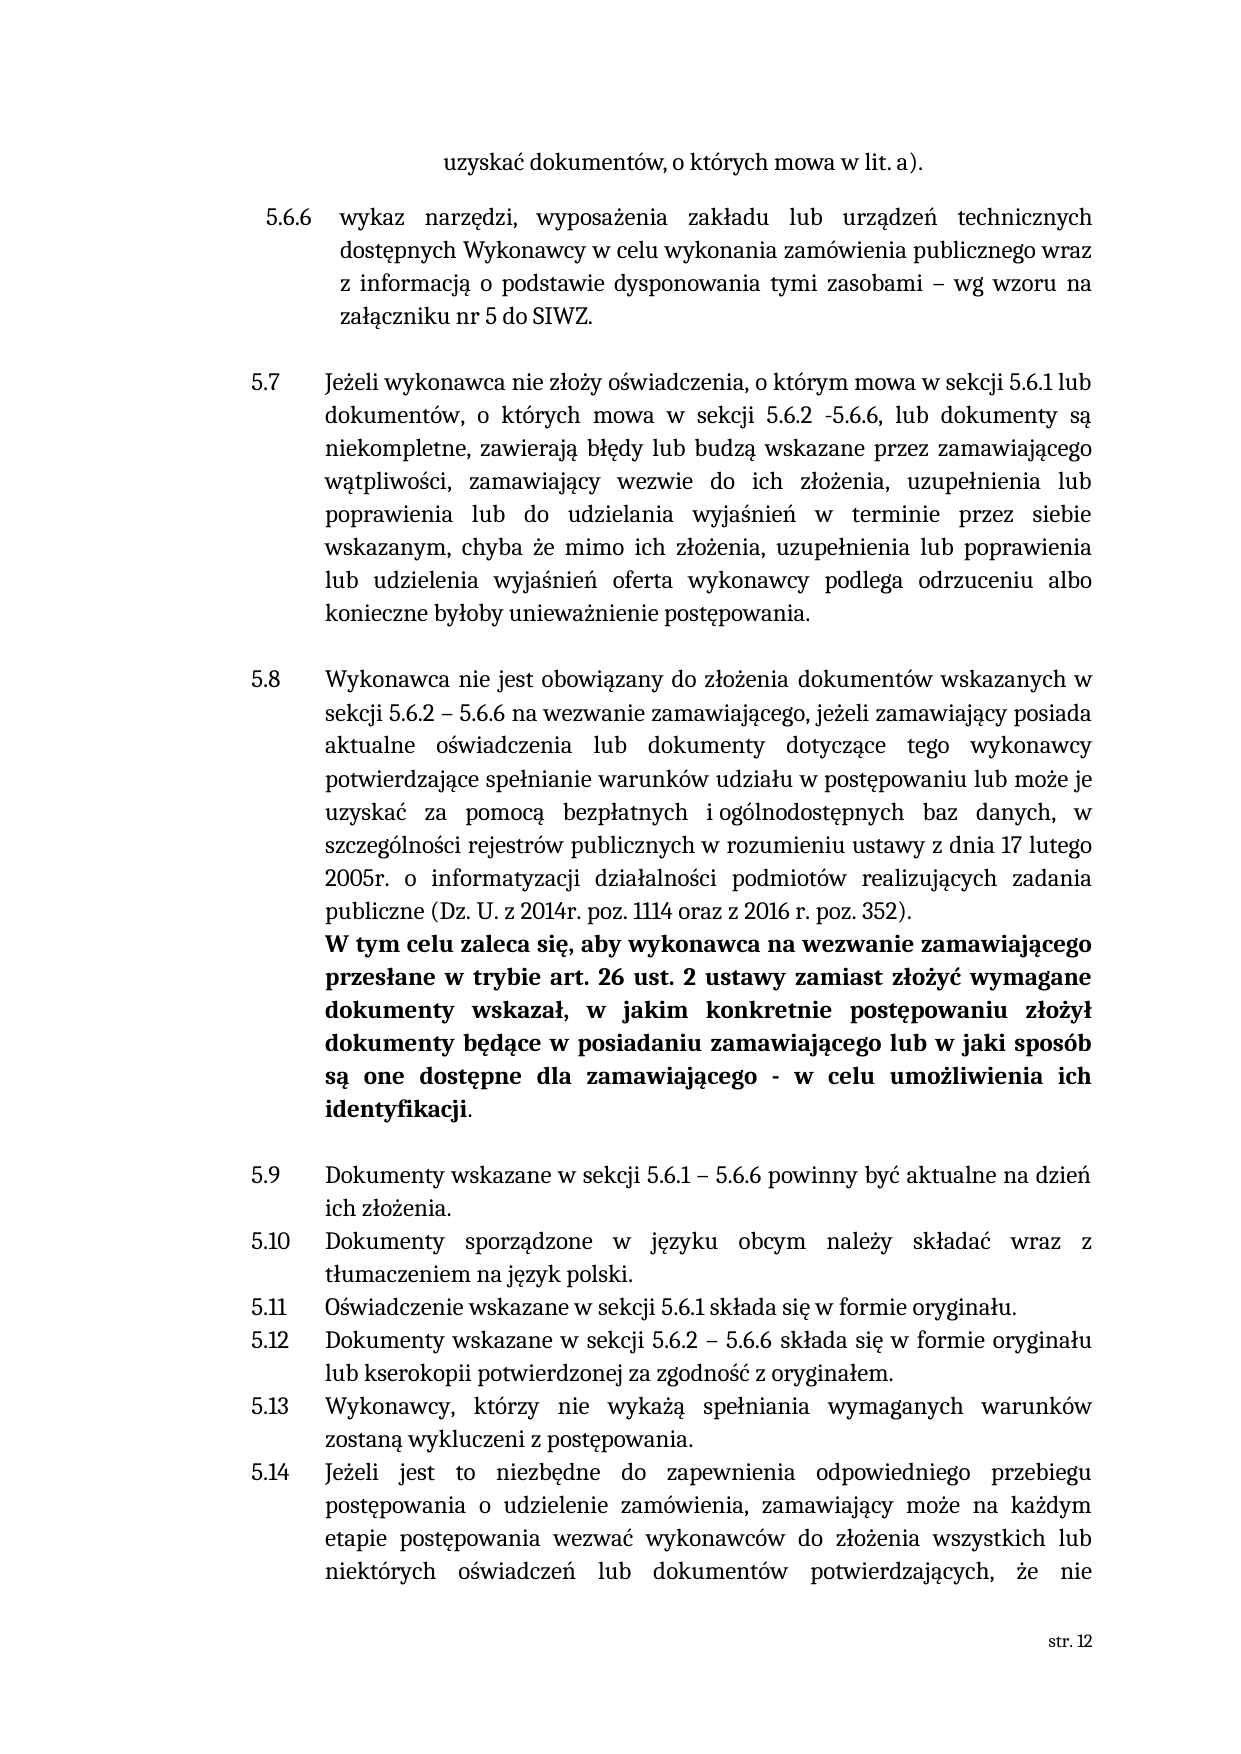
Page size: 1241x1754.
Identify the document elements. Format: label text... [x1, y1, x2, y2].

text 5.12 Dokumenty wskazane w sekcji 5.6.2 – 5.6.6 składa się w formie oryginału lub kserokopii potwierdzonej za zgodność z oryginałem. [251, 1326, 1093, 1388]
text 5.7 Jeżeli wykonawca nie złoży oświadczenia, o którym mowa w sekcji 5.6.1 lub dokumentów, o których mowa w sekcji 5.6.2 -5.6.6, lub dokumenty są niekompletne, zawierają błędy lub budzą wskazane przez zamawiającego wątpliwości, zamawiający wezwie do ich złożenia, uzupełnienia lub poprawienia lub do udzielania wyjaśnień w terminie przez siebie wskazanym, chyba że mimo ich złożenia, uzupełnienia lub poprawienia lub udzielenia wyjaśnień oferta wykonawcy podlega odrzuceniu albo konieczne byłoby unieważnienie postępowania. [251, 368, 1093, 628]
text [384, 148, 1093, 176]
text 5.9 Dokumenty wskazane w sekcji 5.6.1 – 5.6.6 powinny być aktualne na dzień ich złożenia. [251, 1161, 1093, 1222]
text 5.10 Dokumenty sporządzone w języku obcym należy składać wraz z tłumaczeniem na język polski. [251, 1227, 1093, 1288]
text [251, 1458, 1093, 1586]
text 5.11 Oświadczenie wskazane w sekcji 5.6.1 składa się w formie oryginału. [251, 1293, 1093, 1322]
text 5.8 Wykonawca nie jest obowiązany do złożenia dokumentów wskazanych w sekcji 5.6.2 – 5.6.6 na wezwanie zamawiającego, jeżeli zamawiający posiada aktualne oświadczenia lub dokumenty dotyczące tego wykonawcy potwierdzające spełnianie warunków udziału w postępowaniu lub może je uzyskać za pomocą bezpłatnych i ogólnodostępnych baz danych, w szczególności rejestrów publicznych w rozumieniu ustawy z dnia 17 lutego 2005r. o informatyzacji działalności podmiotów realizujących zadania publiczne (Dz. U. z 2014r. poz. 1114 oraz z 2016 r. poz. 352). [251, 665, 1093, 925]
list wykaz narzędzi, wyposażenia zakładu lub urządzeń technicznych dostępnych Wykonawcy w celu wykonania zamówienia publicznego wraz z informacją o podstawie dysponowania tymi zasobami – wg wzoru na załączniku nr 5 do SIWZ. [266, 203, 1093, 331]
text W tym celu zaleca się, aby wykonawca na wezwanie zamawiającego przesłane w trybie art. 26 ust. 2 ustawy zamiast złożyć wymagane dokumenty wskazał, w jakim konkretnie postępowaniu złożył dokumenty będące w posiadaniu zamawiającego lub w jaki sposób są one dostępne dla zamawiającego - w celu umożliwienia ich identyfikacji. [325, 929, 1093, 1123]
text 5.13 Wykonawcy, którzy nie wykażą spełniania wymaganych warunków zostaną wykluczeni z postępowania. [251, 1392, 1093, 1454]
